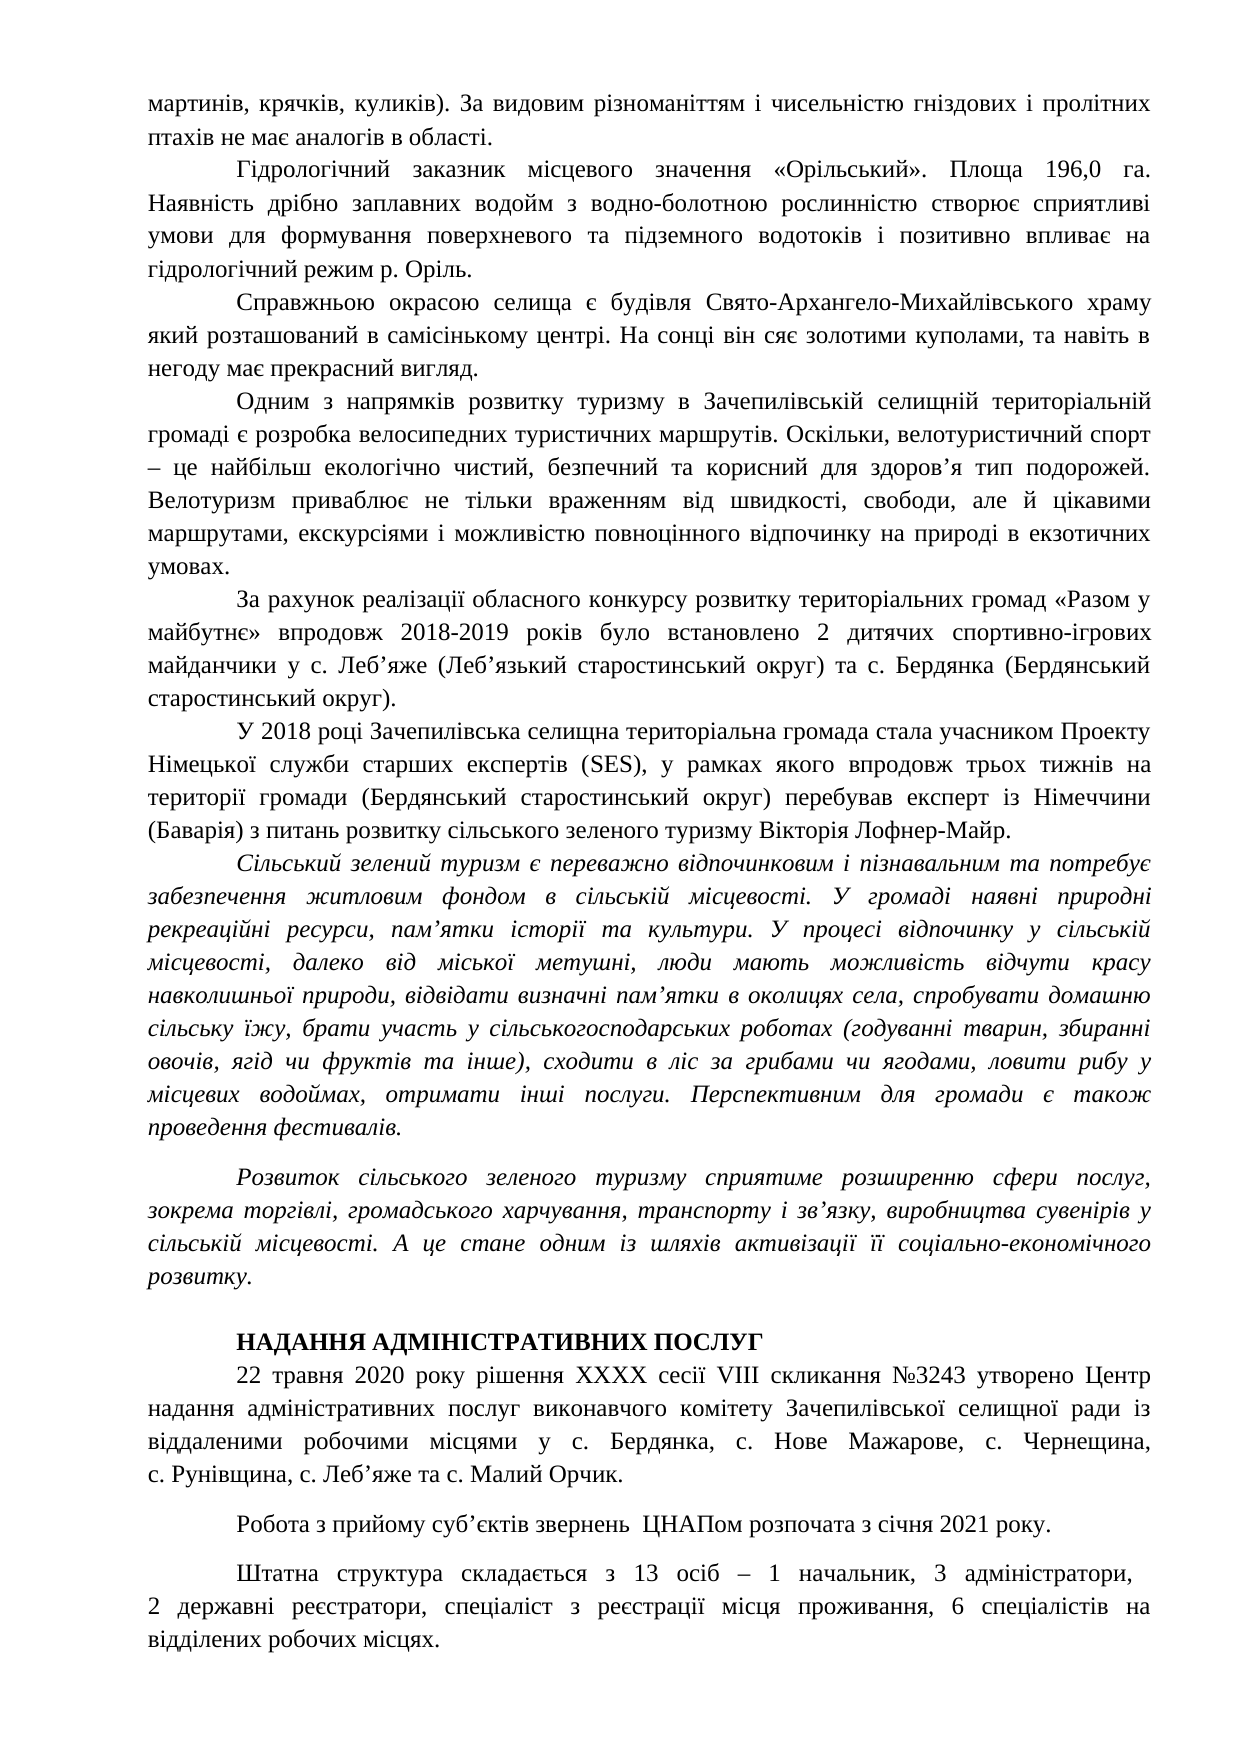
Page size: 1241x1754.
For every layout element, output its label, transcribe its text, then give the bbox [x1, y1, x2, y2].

text Гідрологічний заказник місцевого значення «Орільський». Площа . Наявність дрібно заплавних водойм з водно-болотною рослинністю створює сприятливі умови для формування поверхневого та підземного водотоків і позитивно впливає на гідрологічний режим р. Оріль. [148, 154, 1152, 282]
text Справжньою окрасою селища є будівля Свято-Архангело-Михайлівського храму який розташований в самісінькому центрі. На сонці він сяє золотими куполами, та навіть в негоду має прекрасний вигляд. [148, 287, 1152, 381]
text Сільський зелений туризм є переважно відпочинковим і пізнавальним та потребує забезпечення житловим фондом в сільській місцевості. У громаді наявні природні рекреаційні ресурси, пам’ятки історії та культури. У процесі відпочинку у сільській місцевості, далеко від міської метушні, люди мають можливість відчути красу навколишньої природи, відвідати визначні пам’ятки в околицях села, спробувати домашню сільську їжу, брати участь у сільськогосподарських роботах (годуванні тварин, збиранні овочів, ягід чи фруктів та інше), сходити в ліс за грибами чи ягодами, ловити рибу у місцевих водоймах, отримати інші послуги. Перспективним для громади є також проведення фестивалів. [148, 848, 1152, 1141]
text Одним з напрямків розвитку туризму в Зачепилівській селищній територіальній громаді є розробка велосипедних туристичних маршрутів. Оскільки, велотуристичний спорт – це найбільш екологічно чистий, безпечний та корисний для здоров’я тип подорожей. Велотуризм приваблює не тільки враженням від швидкості, свободи, але й цікавими маршрутами, екскурсіями і можливістю повноцінного відпочинку на природі в екзотичних умовах. [148, 386, 1152, 579]
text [148, 88, 1152, 150]
text Штатна структура складається з 13 осіб – 1 начальник, 3 адміністратори, 2 державні реєстратори, спеціаліст з реєстрації місця проживання, 6 спеціалістів на відділених робочих місцях. [148, 1558, 1152, 1653]
text За рахунок реалізації обласного конкурсу розвитку територіальних громад «Разом у майбутнє» впродовж 2018-2019 років було встановлено 2 дитячих спортивно-ігрових майданчики у с. Леб’яже (Леб’язький старостинський округ) та с. Бердянка (Бердянський старостинський округ). [148, 584, 1152, 712]
text У 2018 році Зачепилівська селищна територіальна громада стала учасником Проекту Німецької служби старших експертів (SES), у рамках якого впродовж трьох тижнів на території громади (Бердянський старостинський округ) перебував експерт із Німеччини (Баварія) з питань розвитку сільського зеленого туризму Вікторія Лофнер-Майр. [148, 716, 1152, 844]
text 22 травня 2020 року рішення ХХХХ сесії VIII скликання №3243 утворено Центр надання адміністративних послуг виконавчого комітету Зачепилівської селищної ради із віддаленими робочими місцями у с. Бердянка, с. Нове Мажарове, с. Чернещина, с. Рунівщина, с. Леб’яже та с. Малий Орчик. [148, 1360, 1152, 1488]
text Розвиток сільського зеленого туризму сприятиме розширенню сфери послуг, зокрема торгівлі, громадського харчування, транспорту і зв’язку, виробництва сувенірів у сільській місцевості. А це стане одним із шляхів активізації її соціально-економічного розвитку. [148, 1162, 1152, 1290]
text НАДАННЯ АДМІНІСТРАТИВНИХ ПОСЛУГ [148, 1327, 1152, 1356]
text Робота з прийому суб’єктів звернень ЦНАПом розпочата з січня 2021 року. [148, 1509, 1152, 1537]
